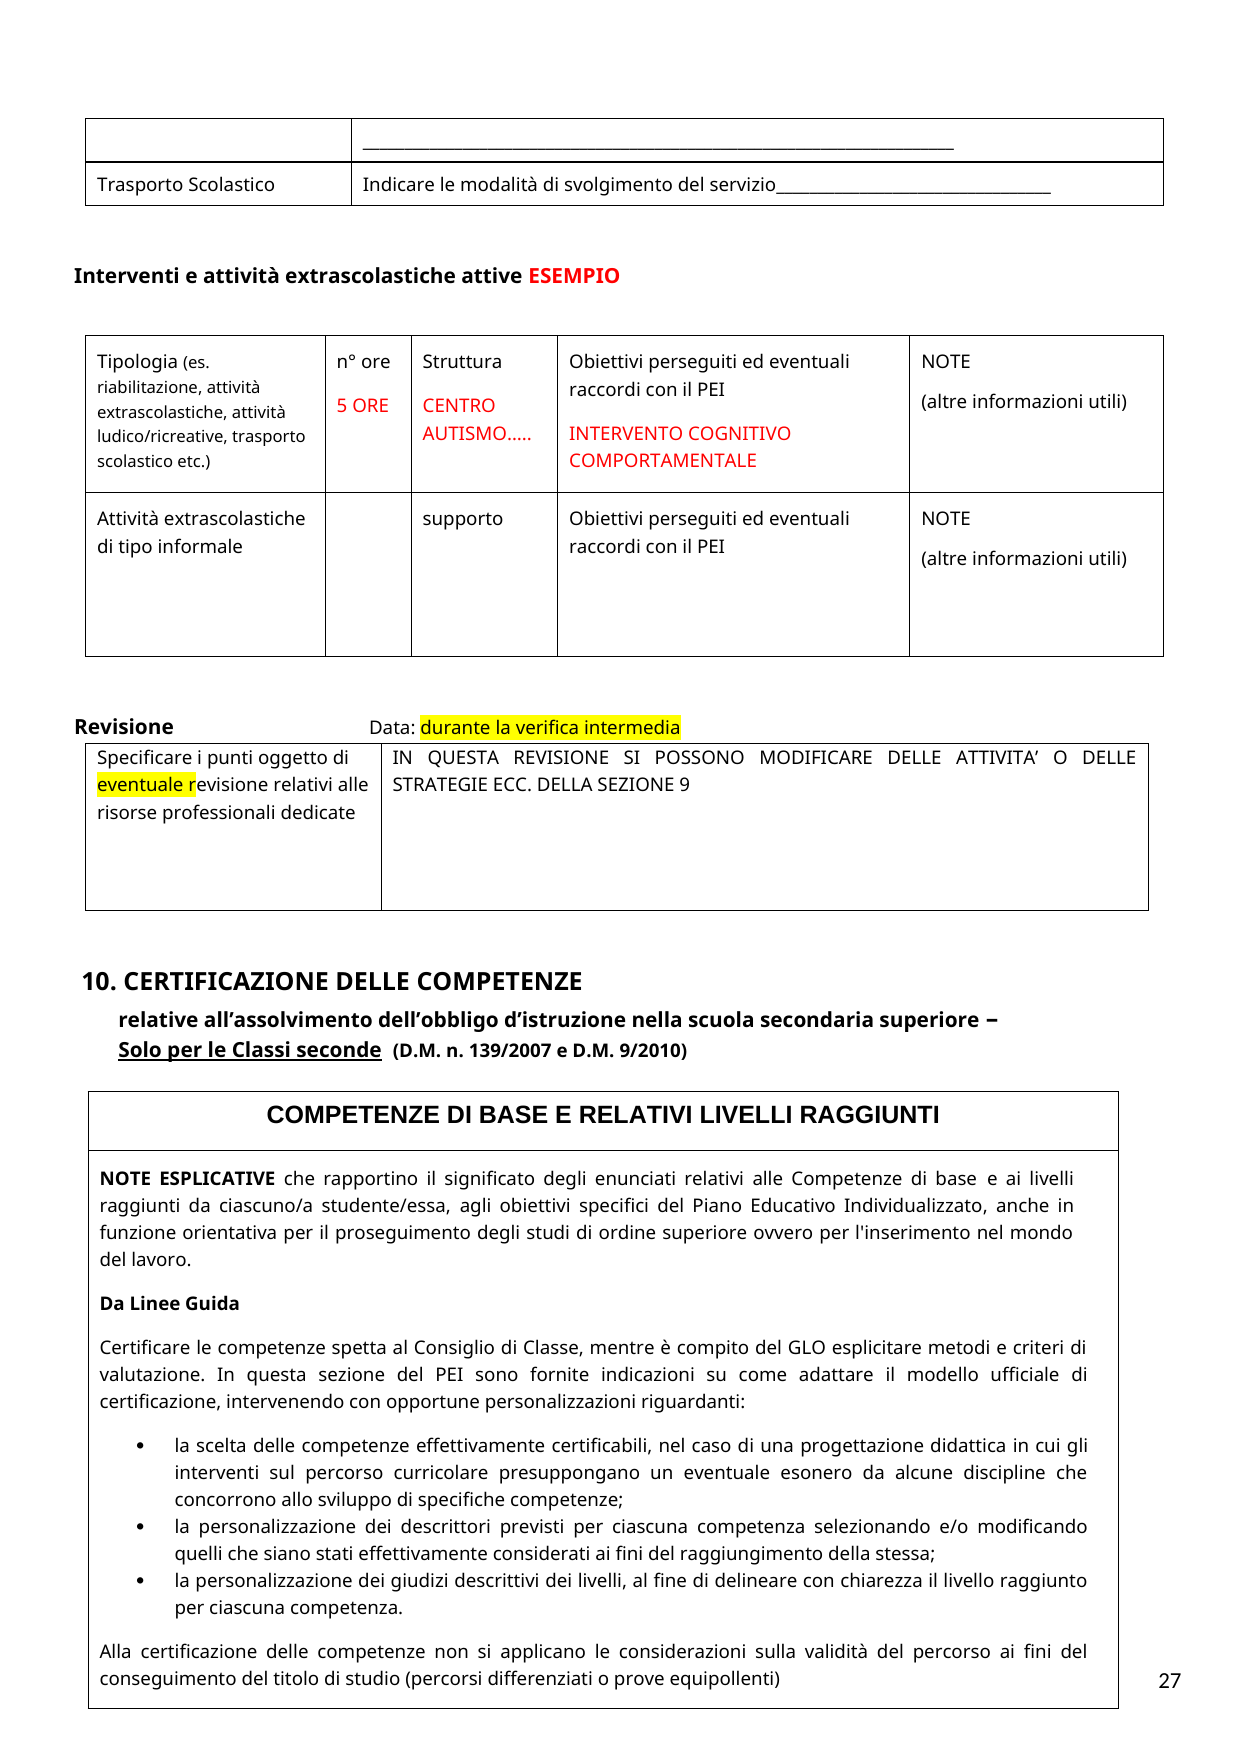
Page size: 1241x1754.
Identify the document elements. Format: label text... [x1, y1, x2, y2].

table_header Struttura CENTRO AUTISMO….. [412, 336, 557, 492]
table_header COMPETENZE DI BASE E RELATIVI LIVELLI RAGGIUNTI [89, 1092, 1118, 1150]
table_header Tipologia (es. riabilitazione, attività extrascolastiche, attività ludico/ricreative, trasporto scolastico etc.) [86, 336, 325, 492]
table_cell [352, 119, 1163, 161]
table_cell NOTE ESPLICATIVE che rapportino il significato degli enunciati relativi alle Competenze di base e ai livelli raggiunti da ciascuno/a studente/essa, agli obiettivi specifici del Piano Educativo Individualizzato, anche in funzione orientativa per il proseguimento degli studi di ordine superiore ovvero per l'inserimento nel mondo del lavoro. Da Linee Guida Certificare le competenze spetta al Consiglio di Classe, mentre è compito del GLO esplicitare metodi e criteri di valutazione. In questa sezione del PEI sono fornite indicazioni su come adattare il modello ufficiale di certificazione, intervenendo con opportune personalizzazioni riguardanti: la scelta delle competenze effettivamente certificabili, nel caso di una progettazione didattica in cui gli interventi sul percorso curricolare presuppongano un eventuale esonero da alcune discipline che concorrono allo sviluppo di specifiche competenze; la personalizzazione dei descrittori previsti per ciascuna competenza selezionando e/o modificando quelli che siano stati effettivamente considerati ai fini del raggiungimento della stessa; la personalizzazione dei giudizi descrittivi dei livelli, al fine di delineare con chiarezza il livello raggiunto per ciascuna competenza. Alla certificazione delle competenze non si applicano le considerazioni sulla validità del percorso ai fini del conseguimento del titolo di studio (percorsi differenziati o prove equipollenti) [89, 1151, 1118, 1707]
table_header Specificare i punti oggetto di eventuale revisione relativi alle risorse professionali dedicate [86, 744, 381, 910]
text Interventi e attività extrascolastiche attive ESEMPIO [74, 261, 1181, 290]
subtitle 10. CERTIFICAZIONE DELLE COMPETENZE [81, 964, 1181, 998]
table_cell supporto [412, 493, 557, 656]
table_header IN QUESTA REVISIONE SI POSSONO MODIFICARE DELLE ATTIVITA’ O DELLE STRATEGIE ECC. DELLA SEZIONE 9 [382, 744, 1148, 910]
table_cell [326, 493, 411, 656]
text Revisione Data: durante la verifica intermedia [74, 712, 1181, 741]
table_header NOTE (altre informazioni utili) [910, 336, 1163, 492]
subtitle Solo per le Classi seconde (D.M. n. 139/2007 e D.M. 9/2010) [118, 1035, 1181, 1063]
table_cell Indicare le modalità di svolgimento del servizio_________________________________ [352, 163, 1163, 205]
table_cell Obiettivi perseguiti ed eventuali raccordi con il PEI [558, 493, 909, 656]
table_cell Attività extrascolastiche di tipo informale [86, 493, 325, 656]
subtitle relative all’assolvimento dell’obbligo d’istruzione nella scuola secondaria superiore – [118, 1001, 1181, 1035]
table_cell Trasporto Scolastico [86, 163, 351, 205]
table_cell NOTE (altre informazioni utili) [910, 493, 1163, 656]
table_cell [86, 119, 351, 161]
table_header Obiettivi perseguiti ed eventuali raccordi con il PEI INTERVENTO COGNITIVO COMPORTAMENTALE [558, 336, 909, 492]
table_header n° ore 5 ORE [326, 336, 411, 492]
